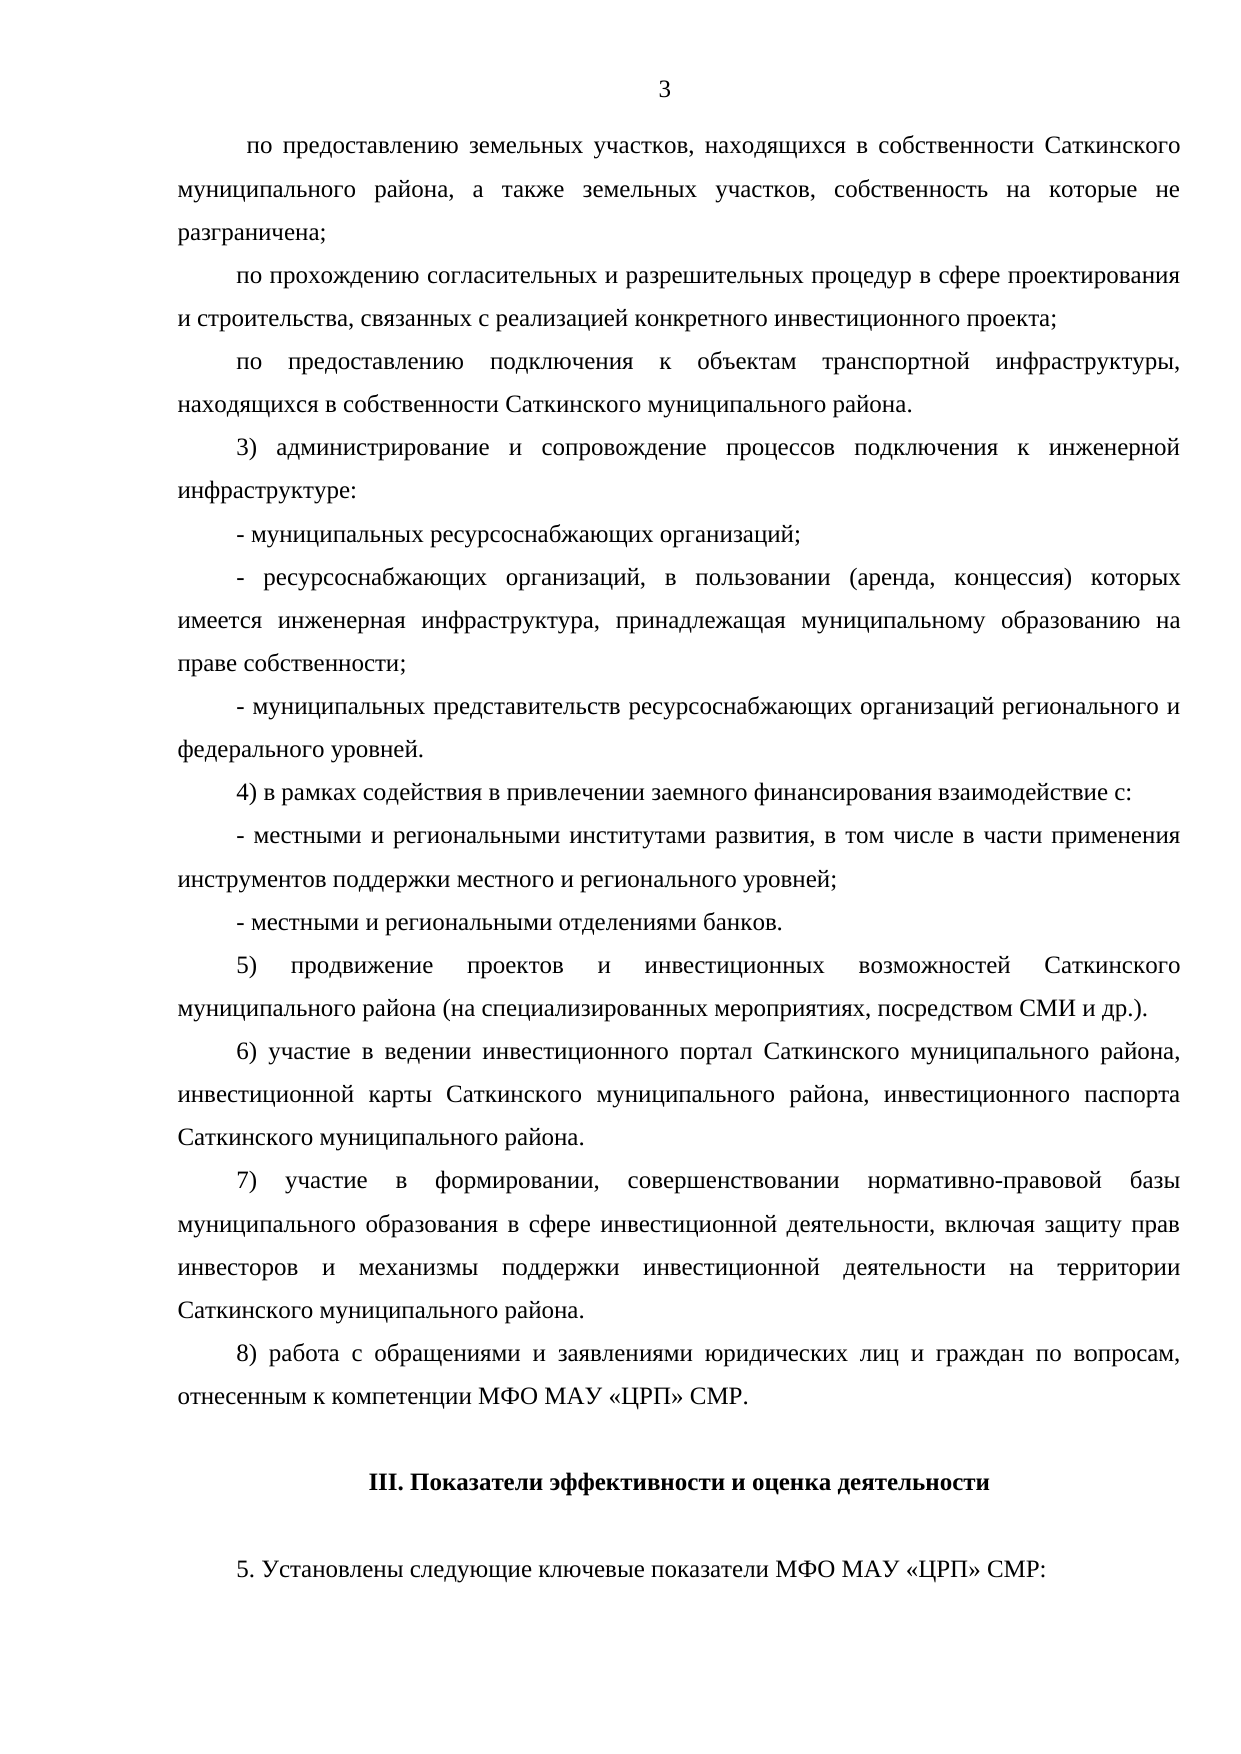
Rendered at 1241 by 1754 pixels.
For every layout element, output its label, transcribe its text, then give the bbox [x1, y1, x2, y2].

text - местными и региональными отделениями банков. [177, 907, 1181, 936]
text 4) в рамках содействия в привлечении заемного финансирования взаимодействие с: [177, 777, 1181, 806]
text по прохождению согласительных и разрешительных процедур в сфере проектирования и строительства, связанных с реализацией конкретного инвестиционного проекта; [177, 260, 1181, 332]
text - муниципальных представительств ресурсоснабжающих организаций регионального и федерального уровней. [177, 691, 1181, 763]
text - муниципальных ресурсоснабжающих организаций; [177, 519, 1181, 547]
text 6) участие в ведении инвестиционного портал Саткинского муниципального района, инвестиционной карты Саткинского муниципального района, инвестиционного паспорта Саткинского муниципального района. [177, 1036, 1181, 1151]
text 5) продвижение проектов и инвестиционных возможностей Саткинского муниципального района (на специализированных мероприятиях, посредством СМИ и др.). [177, 950, 1181, 1022]
text 8) работа с обращениями и заявлениями юридических лиц и граждан по вопросам, отнесенным к компетенции МФО МАУ «ЦРП» СМР. [177, 1338, 1181, 1410]
text по предоставлению земельных участков, находящихся в собственности Саткинского муниципального района, а также земельных участков, собственность на которые не разграничена; [177, 131, 1181, 246]
text III. Показатели эффективности и оценка деятельности [177, 1467, 1181, 1496]
text 5. Установлены следующие ключевые показатели МФО МАУ «ЦРП» СМР: [177, 1554, 1181, 1582]
text - ресурсоснабжающих организаций, в пользовании (аренда, концессия) которых имеется инженерная инфраструктура, принадлежащая муниципальному образованию на праве собственности; [177, 562, 1181, 677]
text - местными и региональными институтами развития, в том числе в части применения инструментов поддержки местного и регионального уровней; [177, 821, 1181, 892]
text 7) участие в формировании, совершенствовании нормативно-правовой базы муниципального образования в сфере инвестиционной деятельности, включая защиту прав инвесторов и механизмы поддержки инвестиционной деятельности на территории Саткинского муниципального района. [177, 1166, 1181, 1324]
text по предоставлению подключения к объектам транспортной инфраструктуры, находящихся в собственности Саткинского муниципального района. [177, 346, 1181, 418]
text 3) администрирование и сопровождение процессов подключения к инженерной инфраструктуре: [177, 432, 1181, 504]
